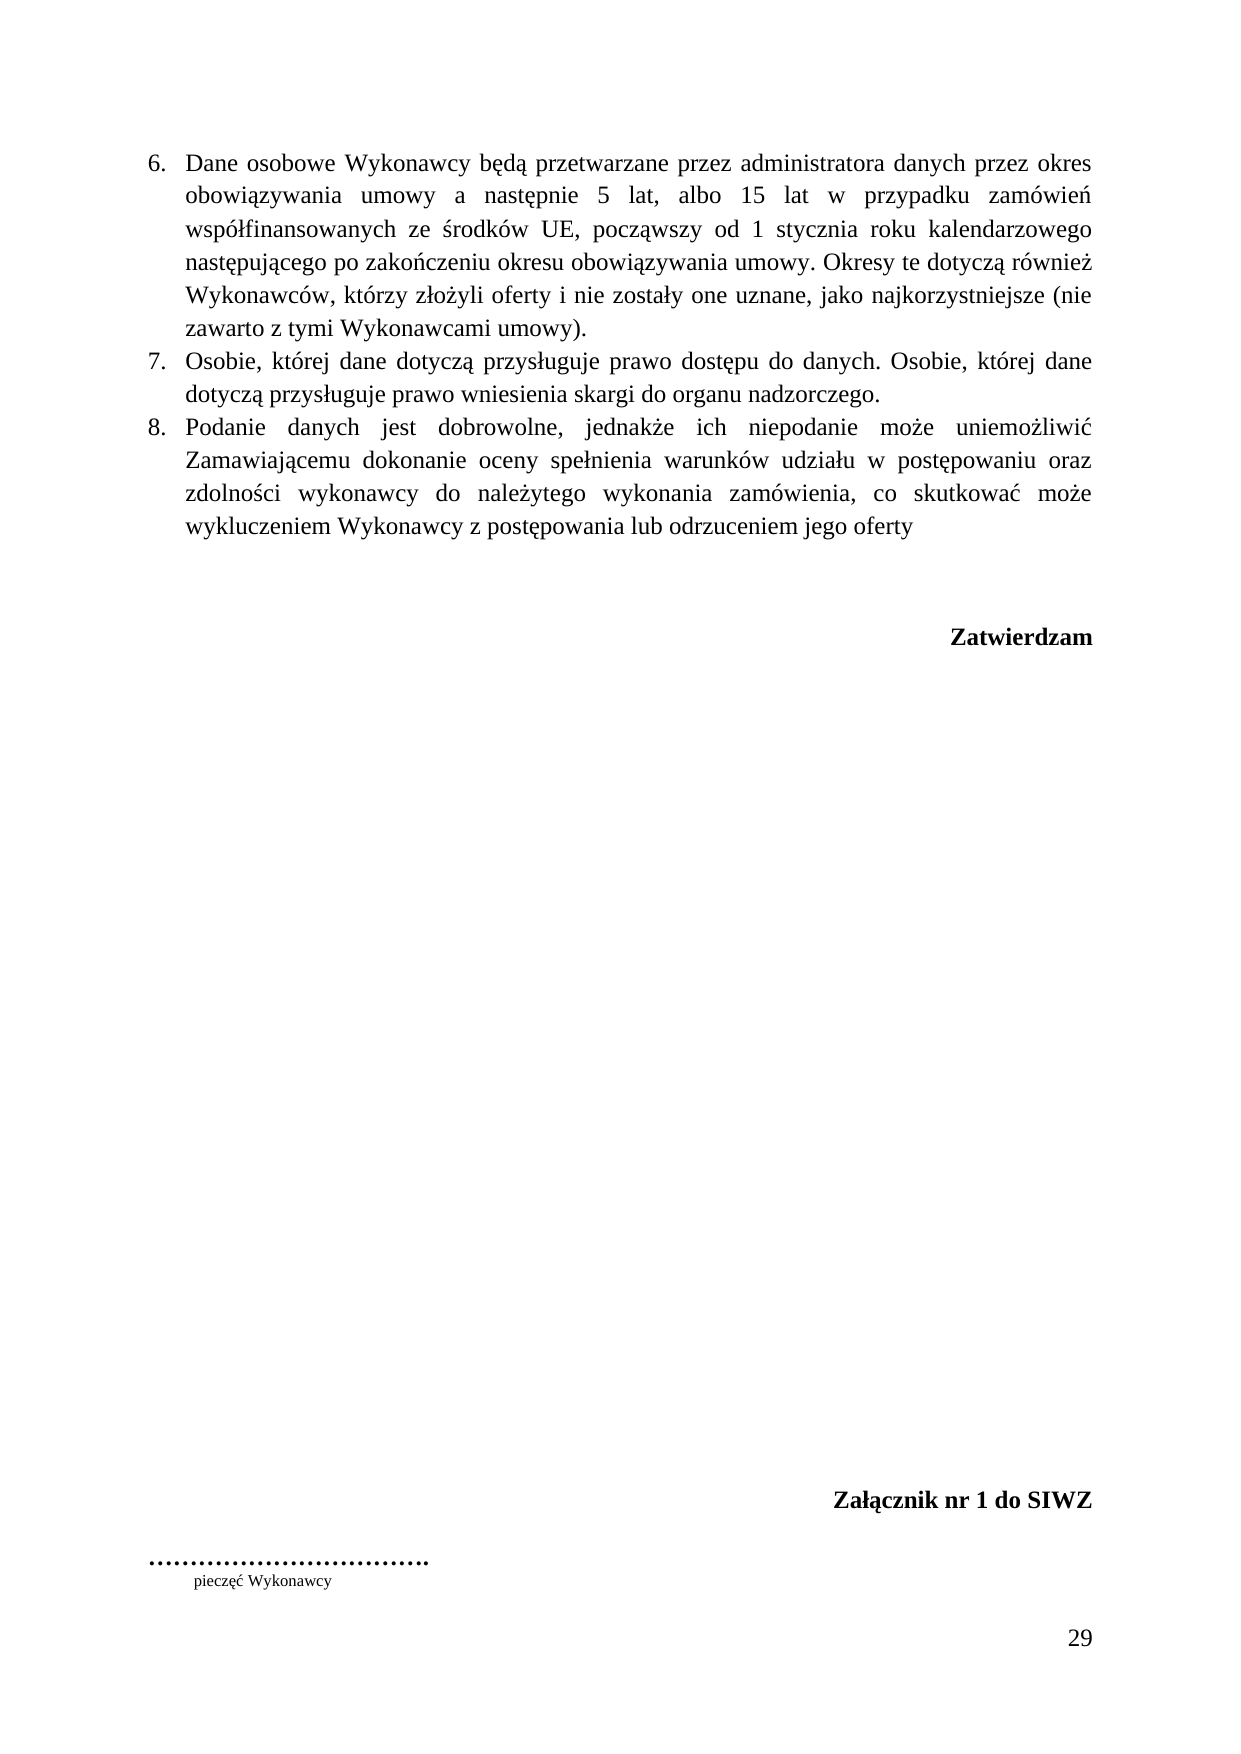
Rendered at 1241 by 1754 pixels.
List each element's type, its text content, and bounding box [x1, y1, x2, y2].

text pieczęć Wykonawcy [148, 1571, 1093, 1590]
text ……………………………. [148, 1542, 1093, 1571]
text Zatwierdzam [148, 622, 1093, 651]
list Osobie, której dane dotyczą przysługuje prawo dostępu do danych. Osobie, której dane dotyczą przysługuje prawo wniesienia skargi do organu nadzorczego. [148, 346, 1093, 407]
list Dane osobowe Wykonawcy będą przetwarzane przez administratora danych przez okres obowiązywania umowy a następnie 5 lat, albo 15 lat w przypadku zamówień współfinansowanych ze środków UE, począwszy od 1 stycznia roku kalendarzowego następującego po zakończeniu okresu obowiązywania umowy. Okresy te dotyczą również Wykonawców, którzy złożyli oferty i nie zostały one uznane, jako najkorzystniejsze (nie zawarto z tymi Wykonawcami umowy). [148, 148, 1093, 341]
text Załącznik nr 1 do SIWZ [148, 1485, 1093, 1513]
list Podanie danych jest dobrowolne, jednakże ich niepodanie może uniemożliwić Zamawiającemu dokonanie oceny spełnienia warunków udziału w postępowaniu oraz zdolności wykonawcy do należytego wykonania zamówienia, co skutkować może wykluczeniem Wykonawcy z postępowania lub odrzuceniem jego oferty [148, 412, 1093, 539]
